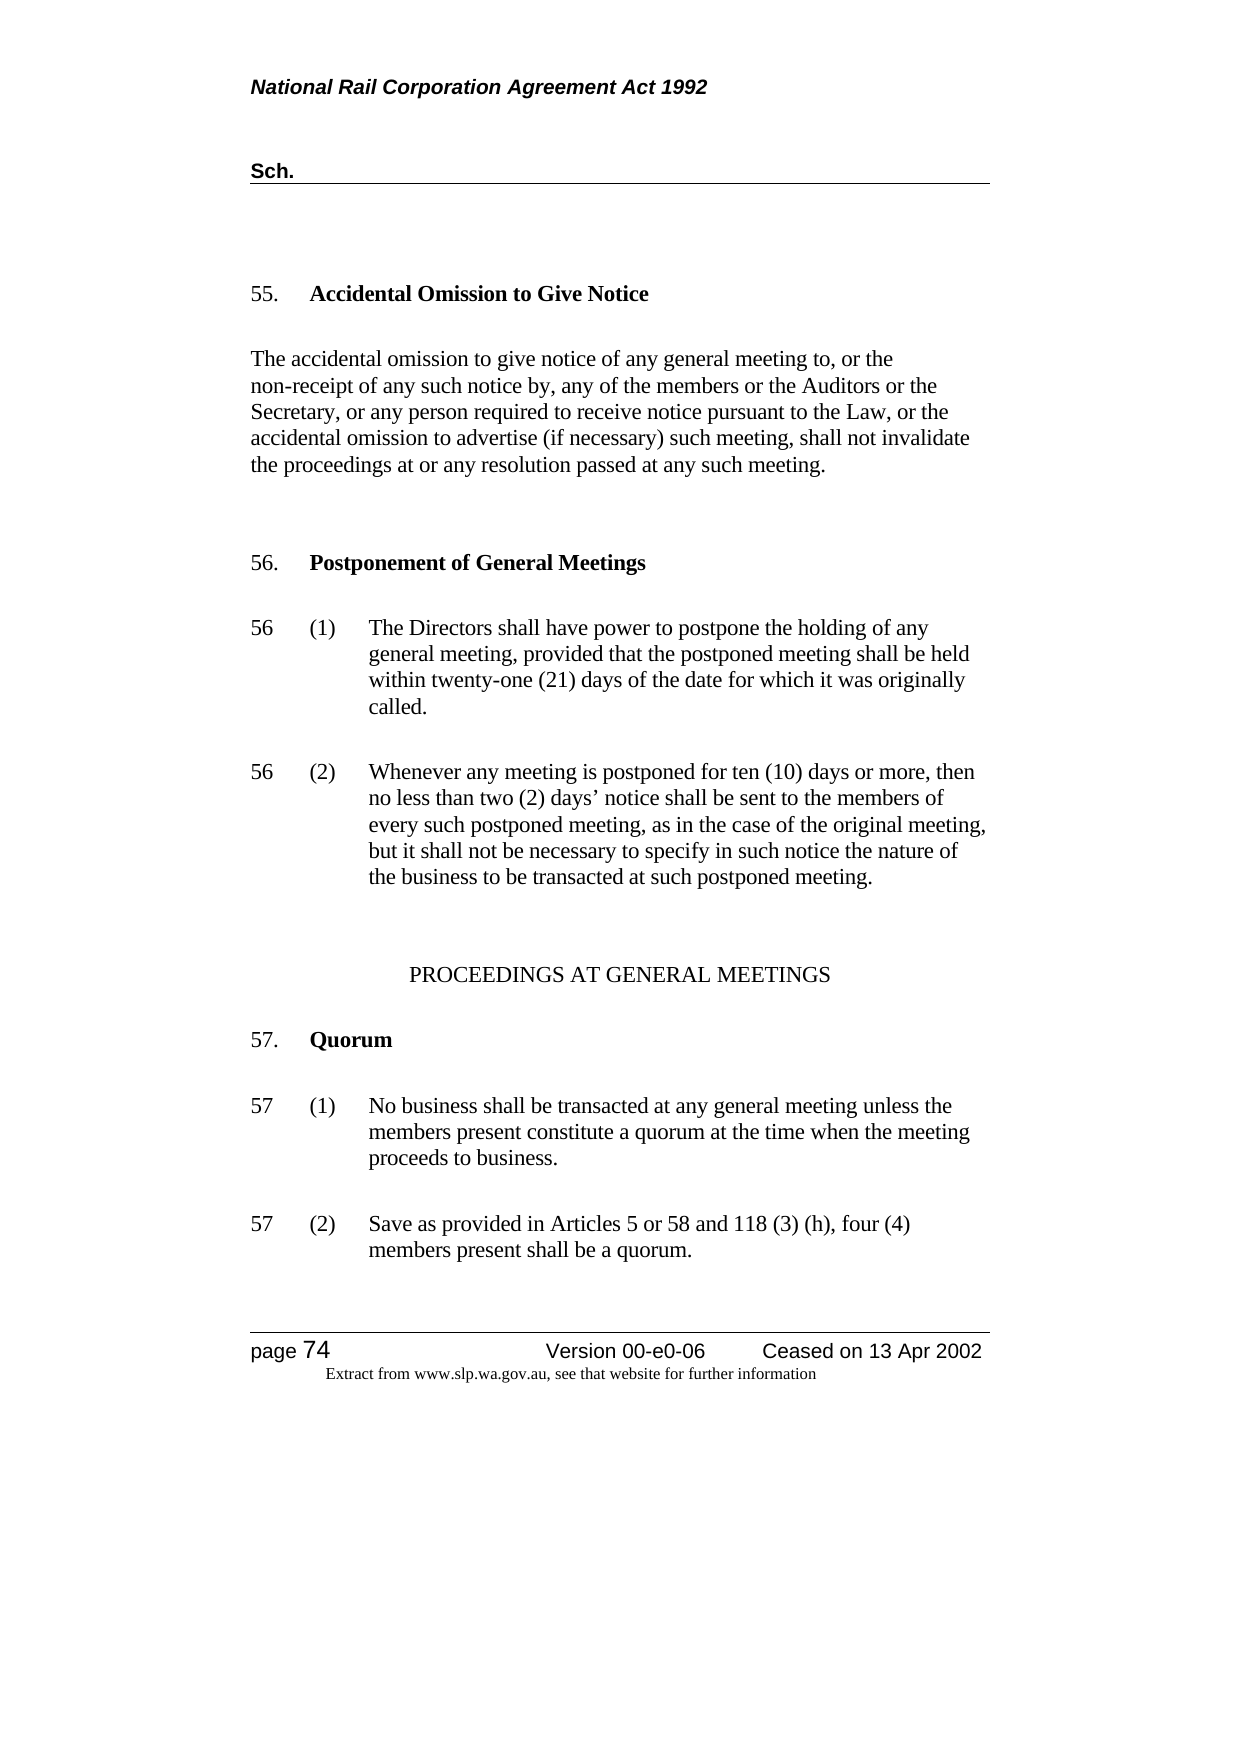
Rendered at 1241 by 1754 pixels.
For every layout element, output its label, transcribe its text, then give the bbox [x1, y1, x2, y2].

text 56. Postponement of General Meetings [250, 548, 990, 575]
text 57 (1) No business shall be transacted at any general meeting unless the members present constitute a quorum at the time when the meeting proceeds to business. [250, 1092, 990, 1171]
text 56 (2) Whenever any meeting is postponed for ten (10) days or more, then no less than two (2) days’ notice shall be sent to the members of every such postponed meeting, as in the case of the original meeting, but it shall not be necessary to specify in such notice the nature of the business to be transacted at such postponed meeting. [250, 758, 990, 890]
text 56 (1) The Directors shall have power to postpone the holding of any general meeting, provided that the postponed meeting shall be held within twenty-one (21) days of the date for which it was originally called. [250, 614, 990, 719]
text 57 (2) Save as provided in Articles 5 or 58 and 118 (3) (h), four (4) members present shall be a quorum. [250, 1209, 990, 1262]
text PROCEEDINGS AT GENERAL MEETINGS [250, 961, 990, 988]
text 57. Quorum [250, 1026, 990, 1053]
text The accidental omission to give notice of any general meeting to, or the non-receipt of any such notice by, any of the members or the Auditors or the Secretary, or any person required to receive notice pursuant to the Law, or the accidental omission to advertise (if necessary) such meeting, shall not invalidate the proceedings at or any resolution passed at any such meeting. [250, 345, 990, 477]
text 55. Accidental Omission to Give Notice [250, 280, 990, 306]
